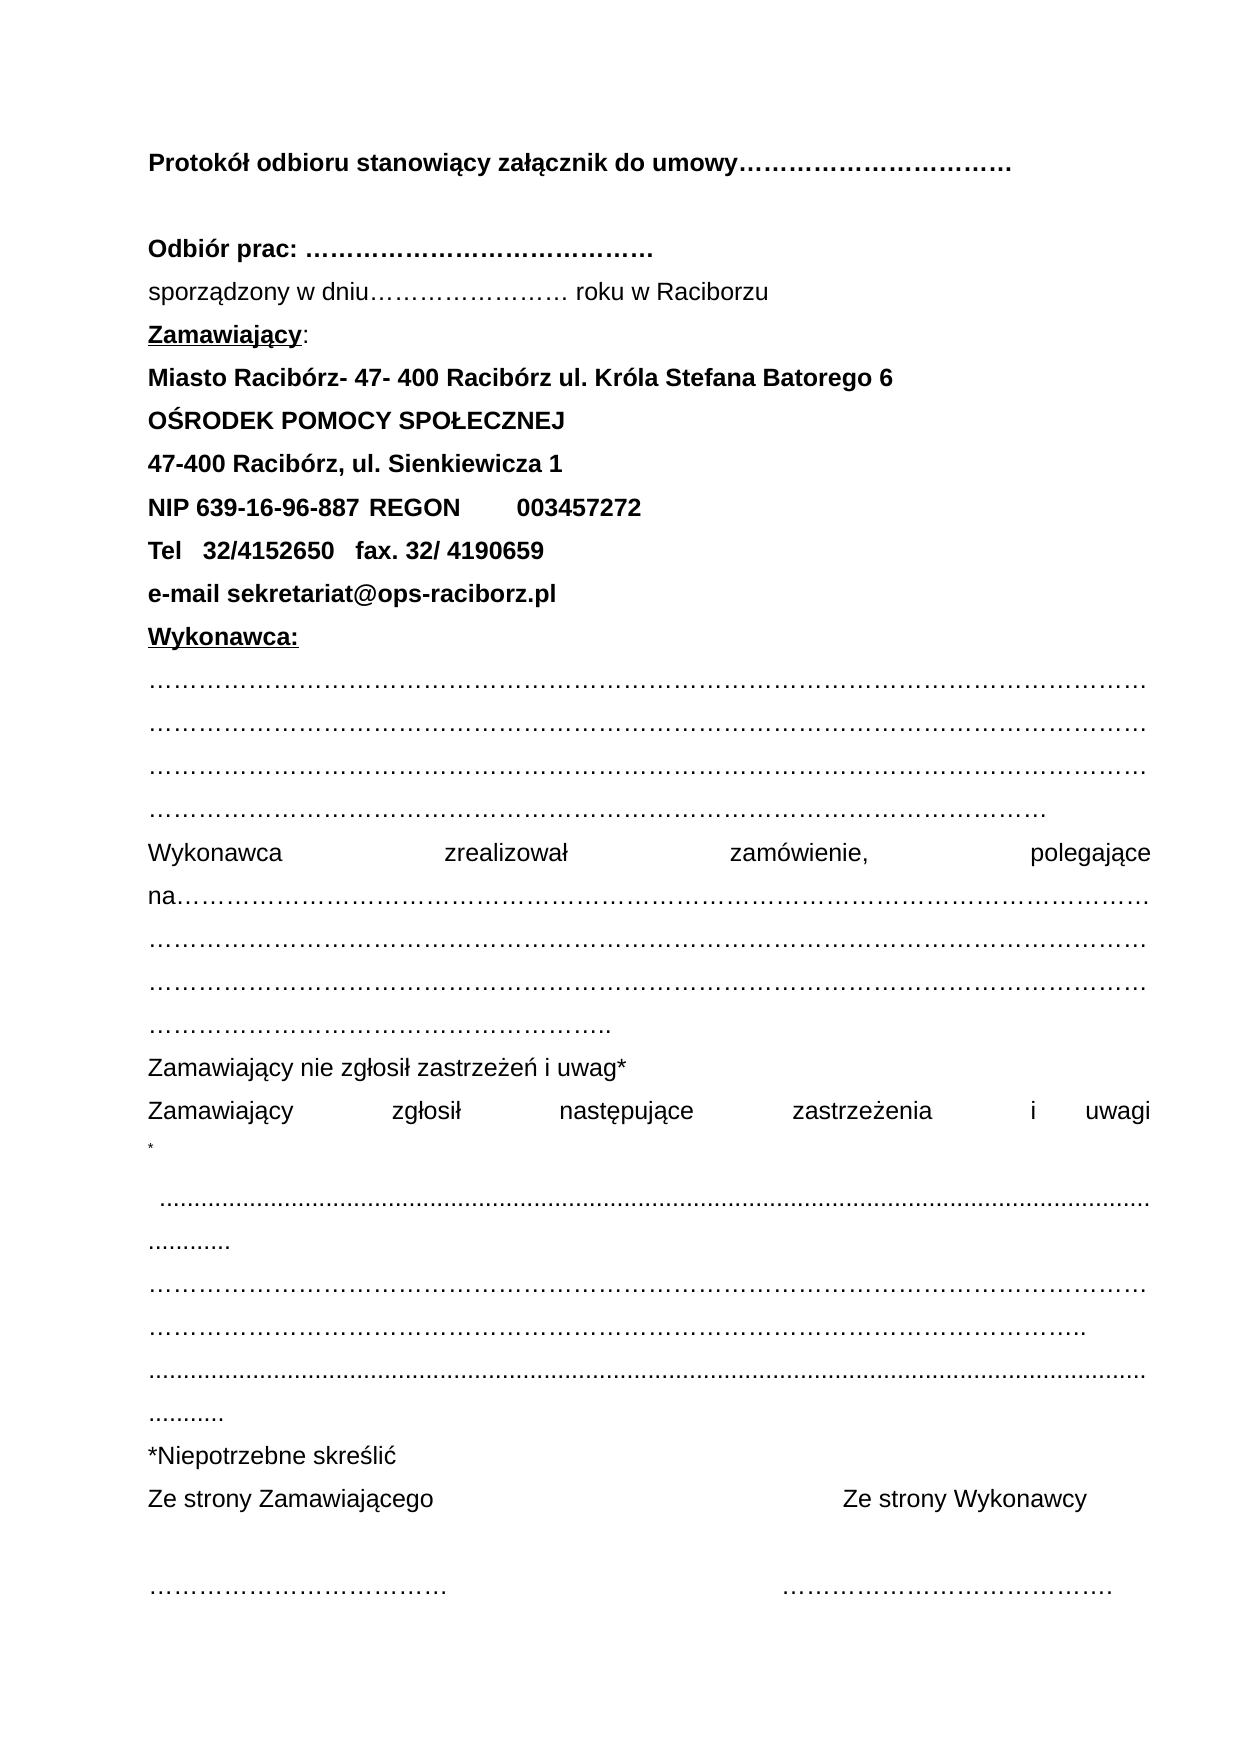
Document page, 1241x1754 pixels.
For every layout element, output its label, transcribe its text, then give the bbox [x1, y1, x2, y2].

text Miasto Racibórz- 47- 400 Racibórz ul. Króla Stefana Batorego 6 [148, 363, 1152, 392]
text OŚRODEK POMOCY SPOŁECZNEJ [148, 406, 1152, 435]
text Wykonawca: [148, 622, 1152, 651]
text 47-400 Racibórz, ul. Sienkiewicza 1 [148, 449, 1152, 478]
text Zamawiający: [148, 320, 1152, 349]
text Wykonawca zrealizował zamówienie, polegające na…………………………………………………………………………………………………………………………………………………………………………………………………………………………………………………………………………………………………………………………………………………………………………….. [148, 838, 1152, 1039]
text Odbiór prac: …………………………………… [148, 234, 1152, 263]
text ……………………………………………………………………………………………………………………………………………………………………………………………………………………………………………………………………………………………………………………………………………………………………………………………………………………………… [148, 665, 1152, 823]
text Zamawiający zgłosił następujące zastrzeżenia i uwagi * ........................................................................................................................................................... [148, 1096, 1152, 1254]
text sporządzony w dniu…………………… roku w Raciborzu [148, 277, 1152, 306]
text ……………………………… …………………………………. [148, 1571, 1152, 1599]
text Tel 32/4152650 fax. 32/ 4190659 [148, 536, 1152, 564]
text Zamawiający nie zgłosił zastrzeżeń i uwag* [148, 1053, 1152, 1082]
text NIP 639-16-96-887 REGON 003457272 [148, 493, 1152, 521]
text Ze strony Zamawiającego Ze strony Wykonawcy [148, 1484, 1152, 1513]
text ........................................................................................................................................................... [148, 1355, 1152, 1427]
text Protokół odbioru stanowiący załącznik do umowy…………………………… [148, 148, 1152, 176]
text *Niepotrzebne skreślić [148, 1441, 1152, 1470]
text …………………………………………………………………………………………………………………………………………………………………………………………………………….. [148, 1269, 1152, 1341]
text e-mail sekretariat@ops-raciborz.pl [148, 579, 1152, 608]
